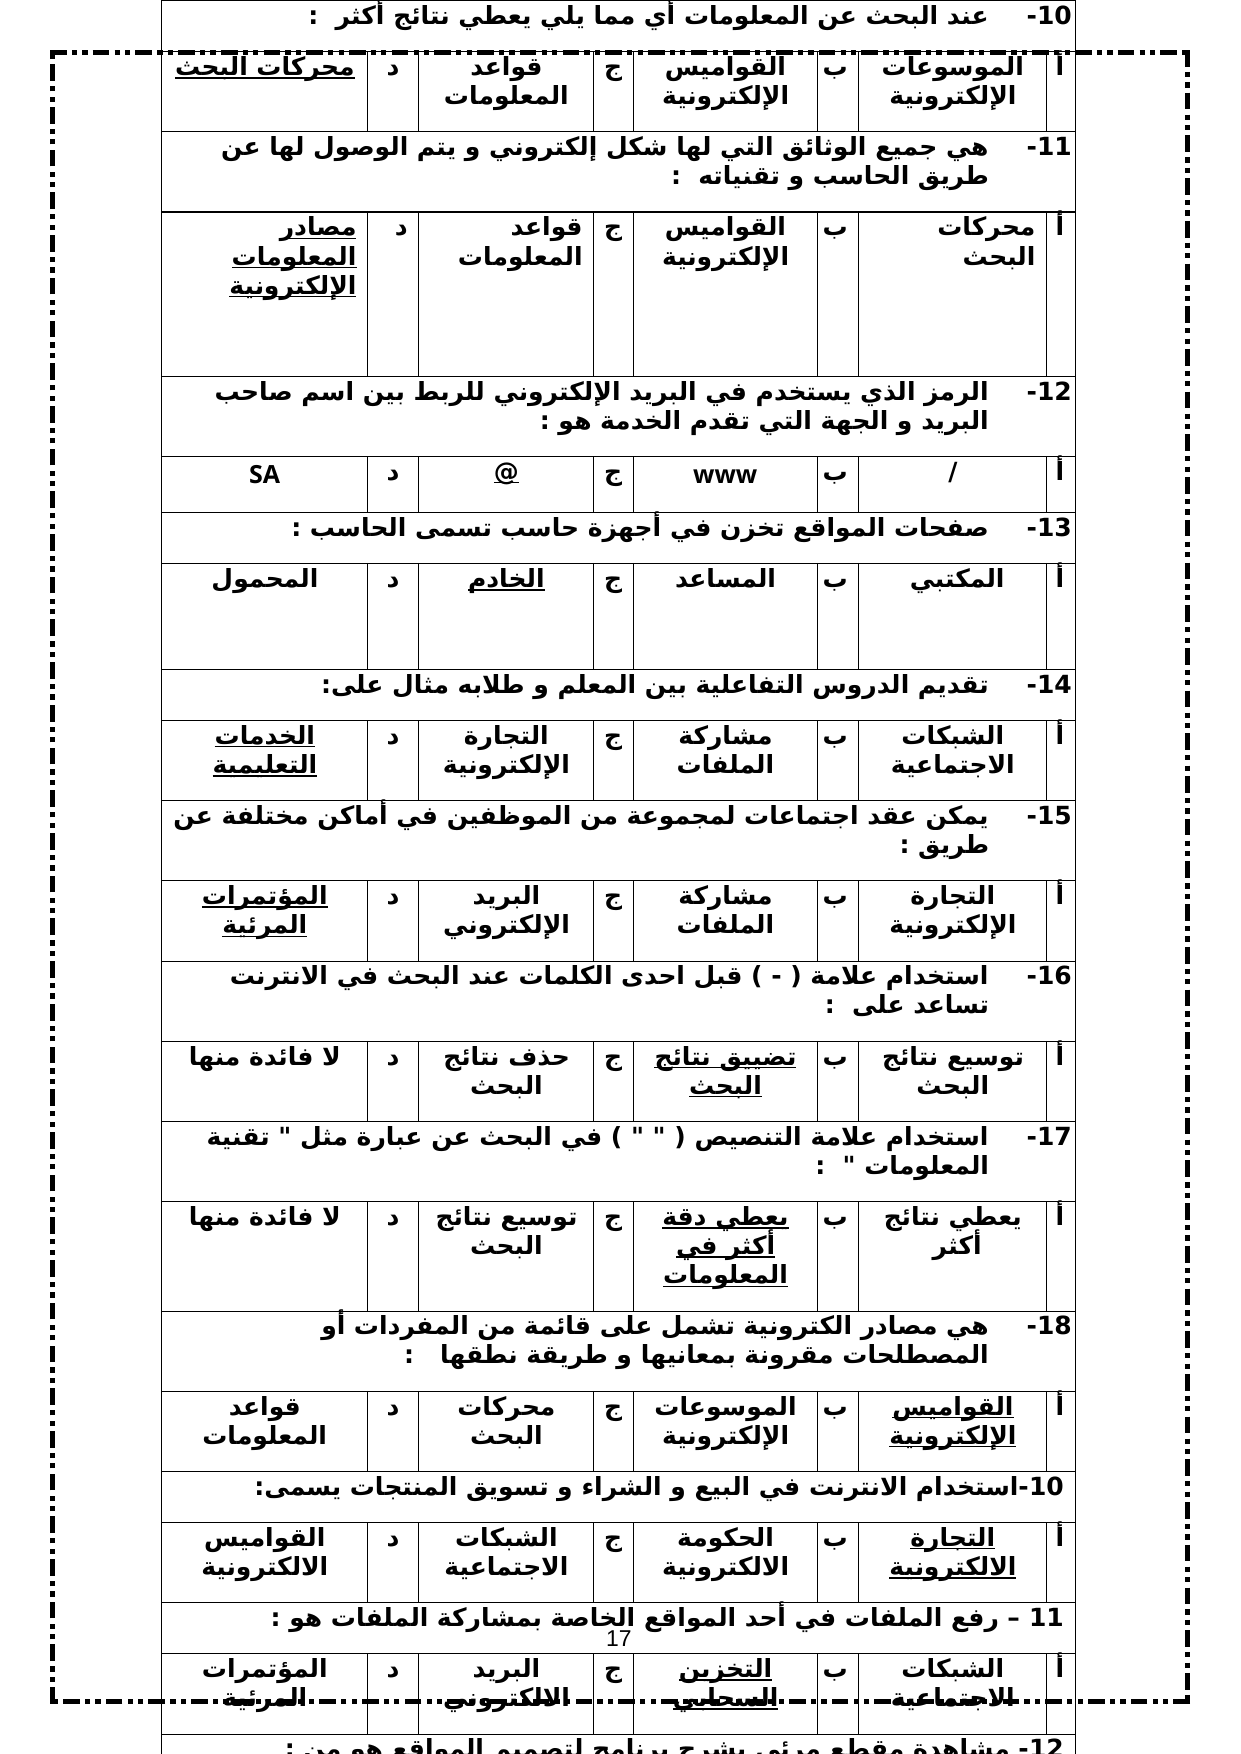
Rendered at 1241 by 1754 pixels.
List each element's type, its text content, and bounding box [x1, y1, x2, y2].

table_cell صفحات المواقع تخزن في أجهزة حاسب تسمى الحاسب : [162, 513, 1075, 563]
table_cell 12- مشاهدة مقطع مرئي يشرح برنامج لتصميم المواقع هو من : [162, 1735, 1075, 1754]
table_cell ج [594, 564, 633, 669]
table_cell مصادر المعلومات الإلكترونية [162, 213, 367, 376]
table_cell قواعد المعلومات [419, 52, 593, 131]
table_cell الرمز الذي يستخدم في البريد الإلكتروني للربط بين اسم صاحب البريد و الجهة التي تقدم الخدمة هو : [162, 377, 1075, 456]
table_cell القواميس الالكترونية [162, 1523, 367, 1602]
table_cell ب [818, 1202, 858, 1311]
table_cell البريد الالكتروني [419, 1654, 593, 1733]
table_cell التخزين السحابي [634, 1654, 817, 1733]
table_cell يعطي دقة أكثر في المعلومات [634, 1202, 817, 1311]
table_cell أ [1047, 564, 1075, 669]
table_cell مشاركة الملفات [634, 721, 817, 800]
table_cell د [368, 881, 418, 961]
table_cell د [368, 564, 418, 669]
table_cell ج [594, 52, 633, 131]
table_cell ج [594, 881, 633, 961]
table_cell المؤتمرات المرئية [162, 1654, 367, 1733]
table_cell المحمول [162, 564, 367, 669]
table_cell ب [818, 721, 858, 800]
table_cell توسيع نتائج البحث [859, 1042, 1046, 1121]
table_cell @ [419, 457, 593, 512]
table_cell يمكن عقد اجتماعات لمجموعة من الموظفين في أماكن مختلفة عن طريق : [162, 801, 1075, 880]
table_cell د [368, 1523, 418, 1602]
table_cell ب [818, 881, 858, 961]
table_cell SA [162, 457, 367, 512]
table_cell حذف نتائج البحث [419, 1042, 593, 1121]
table_cell ب [818, 1042, 858, 1121]
table_cell القواميس الإلكترونية [634, 213, 817, 376]
table_cell ج [594, 457, 633, 512]
table_cell الخادم [419, 564, 593, 669]
table_cell محركات البحث [419, 1392, 593, 1471]
table_cell أ [1047, 721, 1075, 800]
table_cell ب [818, 1654, 858, 1733]
table_cell www [634, 457, 817, 512]
table_cell د [368, 52, 418, 131]
table_cell البريد الإلكتروني [419, 881, 593, 961]
table_cell تضييق نتائج البحث [634, 1042, 817, 1121]
table_cell توسيع نتائج البحث [419, 1202, 593, 1311]
table_cell ج [594, 1523, 633, 1602]
table_cell ج [594, 1392, 633, 1471]
table_cell الشبكات الاجتماعية [859, 1654, 1046, 1733]
table_cell استخدام علامة ( - ) قبل احدى الكلمات عند البحث في الانترنت تساعد على : [162, 962, 1075, 1041]
table_cell ج [594, 721, 633, 800]
table_cell هي جميع الوثائق التي لها شكل إلكتروني و يتم الوصول لها عن طريق الحاسب و تقنياته : [162, 132, 1075, 211]
table_cell الخدمات التعليمية [162, 721, 367, 800]
table_cell الحكومة الالكترونية [634, 1523, 817, 1602]
table_cell المؤتمرات المرئية [162, 881, 367, 961]
table_cell المكتبي [859, 564, 1046, 669]
table_cell التجارة الإلكترونية [419, 721, 593, 800]
table_cell المساعد [634, 564, 817, 669]
table_cell ب [818, 1392, 858, 1471]
table_cell د [368, 1654, 418, 1733]
table_cell أ [1047, 1523, 1075, 1602]
table_cell د [368, 1392, 418, 1471]
table_cell محركات البحث [859, 213, 1046, 376]
table_cell ج [594, 213, 633, 376]
table_cell أ [1047, 881, 1075, 961]
table_cell هي مصادر الكترونية تشمل على قائمة من المفردات أو المصطلحات مقرونة بمعانيها و طريقة نطقها : [162, 1312, 1075, 1391]
table_cell ج [594, 1042, 633, 1121]
table_cell ب [818, 1523, 858, 1602]
table_cell د [368, 213, 418, 376]
table_cell د [368, 457, 418, 512]
table_cell الموسوعات الإلكترونية [859, 52, 1046, 131]
table_cell أ [1047, 52, 1075, 131]
table_cell الموسوعات الإلكترونية [634, 1392, 817, 1471]
table_cell مشاركة الملفات [634, 881, 817, 961]
table_cell د [368, 1202, 418, 1311]
table_cell قواعد المعلومات [419, 213, 593, 376]
table_cell أ [1047, 457, 1075, 512]
table_cell ب [818, 564, 858, 669]
table_cell أ [1047, 1654, 1075, 1733]
table_cell أ [1047, 1392, 1075, 1471]
table_cell التجارة الإلكترونية [859, 881, 1046, 961]
table_cell القواميس الإلكترونية [634, 52, 817, 131]
table_cell د [368, 721, 418, 800]
table_cell أ [1047, 1202, 1075, 1311]
table_cell 11 – رفع الملفات في أحد المواقع الخاصة بمشاركة الملفات هو : [162, 1603, 1075, 1653]
table_cell ج [594, 1654, 633, 1733]
table_cell د [368, 1042, 418, 1121]
table_cell أ [1047, 213, 1075, 376]
table_cell الشبكات الاجتماعية [859, 721, 1046, 800]
table_cell القواميس الإلكترونية [859, 1392, 1046, 1471]
table_cell أ [1047, 1042, 1075, 1121]
table_cell ب [818, 52, 858, 131]
table_cell لا فائدة منها [162, 1042, 367, 1121]
table_cell الشبكات الاجتماعية [419, 1523, 593, 1602]
table_cell قواعد المعلومات [162, 1392, 367, 1471]
table_cell ج [594, 1202, 633, 1311]
table_cell تقديم الدروس التفاعلية بين المعلم و طلابه مثال على: [162, 670, 1075, 720]
table_header عند البحث عن المعلومات أي مما يلي يعطي نتائج أكثر : [162, 1, 1075, 51]
table_cell استخدام علامة التنصيص ( " " ) في البحث عن عبارة مثل " تقنية المعلومات " : [162, 1122, 1075, 1201]
table_cell لا فائدة منها [162, 1202, 367, 1311]
table_cell يعطي نتائج أكثر [859, 1202, 1046, 1311]
table_cell محركات البحث [162, 52, 367, 131]
table_cell التجارة الالكترونية [859, 1523, 1046, 1602]
table_cell / [859, 457, 1046, 512]
table_cell 10-استخدام الانترنت في البيع و الشراء و تسويق المنتجات يسمى: [162, 1472, 1075, 1522]
table_cell ب [818, 457, 858, 512]
table_cell ب [818, 213, 858, 376]
